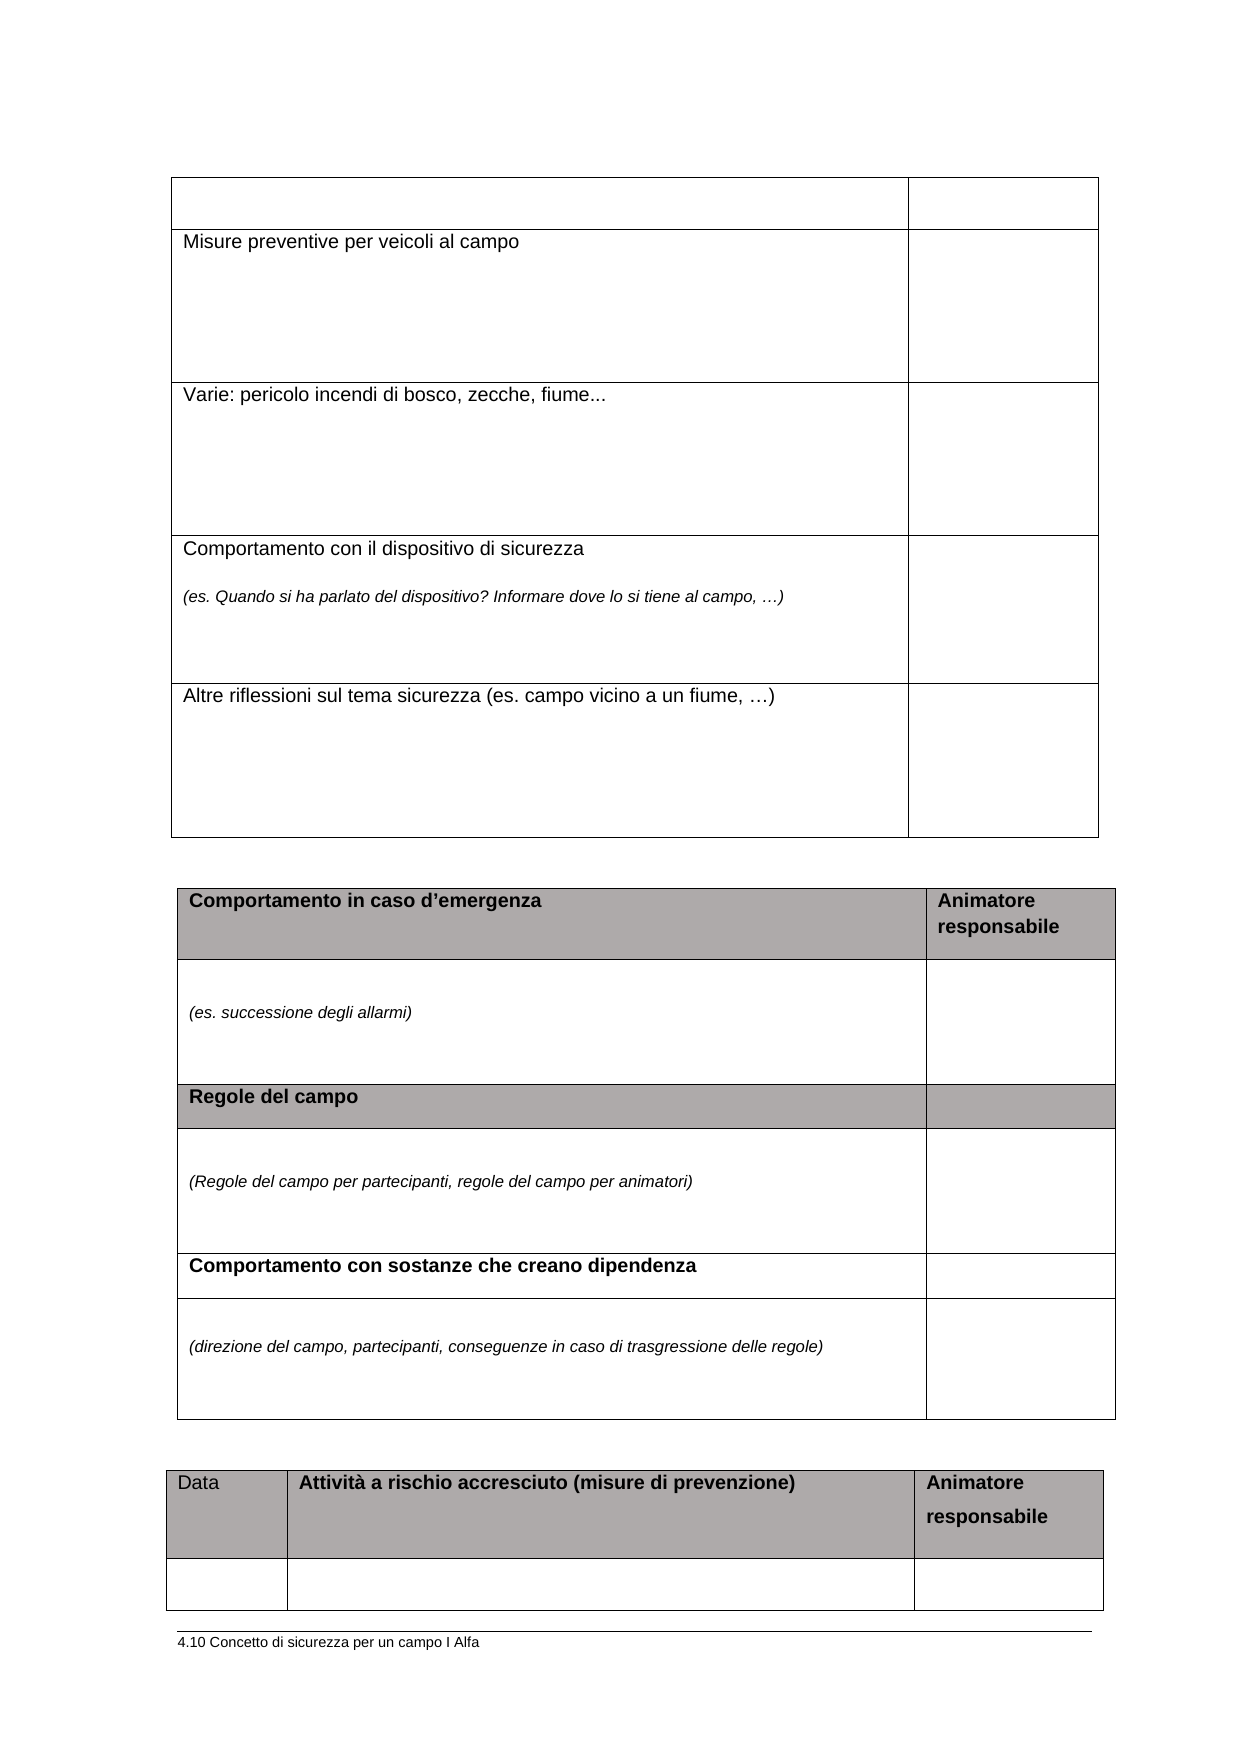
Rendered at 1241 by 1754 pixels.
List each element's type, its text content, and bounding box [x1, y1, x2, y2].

table_header Animatore responsabile [915, 1471, 1103, 1558]
table_cell [909, 383, 1098, 535]
table_header Attività a rischio accresciuto (misure di prevenzione) [288, 1471, 914, 1558]
table_cell Regole del campo [178, 1085, 926, 1128]
table_cell [927, 1129, 1115, 1253]
table_cell [927, 1299, 1115, 1418]
table_header Animatore responsabile [927, 889, 1115, 959]
table_cell [167, 1559, 287, 1609]
table_cell [288, 1559, 914, 1609]
table_cell Misure preventive per veicoli al campo [172, 230, 908, 382]
table_cell (Regole del campo per partecipanti, regole del campo per animatori) [178, 1129, 926, 1253]
table_cell Altre riflessioni sul tema sicurezza (es. campo vicino a un fiume, …) [172, 684, 908, 837]
table_cell (es. successione degli allarmi) [178, 960, 926, 1084]
table_cell Comportamento con il dispositivo di sicurezza (es. Quando si ha parlato del dispositivo? Informare dove lo si tiene al campo, …) [172, 536, 908, 683]
table_cell [909, 684, 1098, 837]
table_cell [172, 178, 908, 229]
table_cell Varie: pericolo incendi di bosco, zecche, fiume... [172, 383, 908, 535]
table_cell [927, 1254, 1115, 1297]
table_cell [927, 960, 1115, 1084]
table_cell (direzione del campo, partecipanti, conseguenze in caso di trasgressione delle regole) [178, 1299, 926, 1418]
table_cell [909, 178, 1098, 229]
table_cell [915, 1559, 1103, 1609]
table_cell [909, 536, 1098, 683]
table_cell Comportamento con sostanze che creano dipendenza [178, 1254, 926, 1297]
table_header Data [167, 1471, 287, 1558]
table_cell [909, 230, 1098, 382]
table_header Comportamento in caso d’emergenza [178, 889, 926, 959]
table_cell [927, 1085, 1115, 1128]
